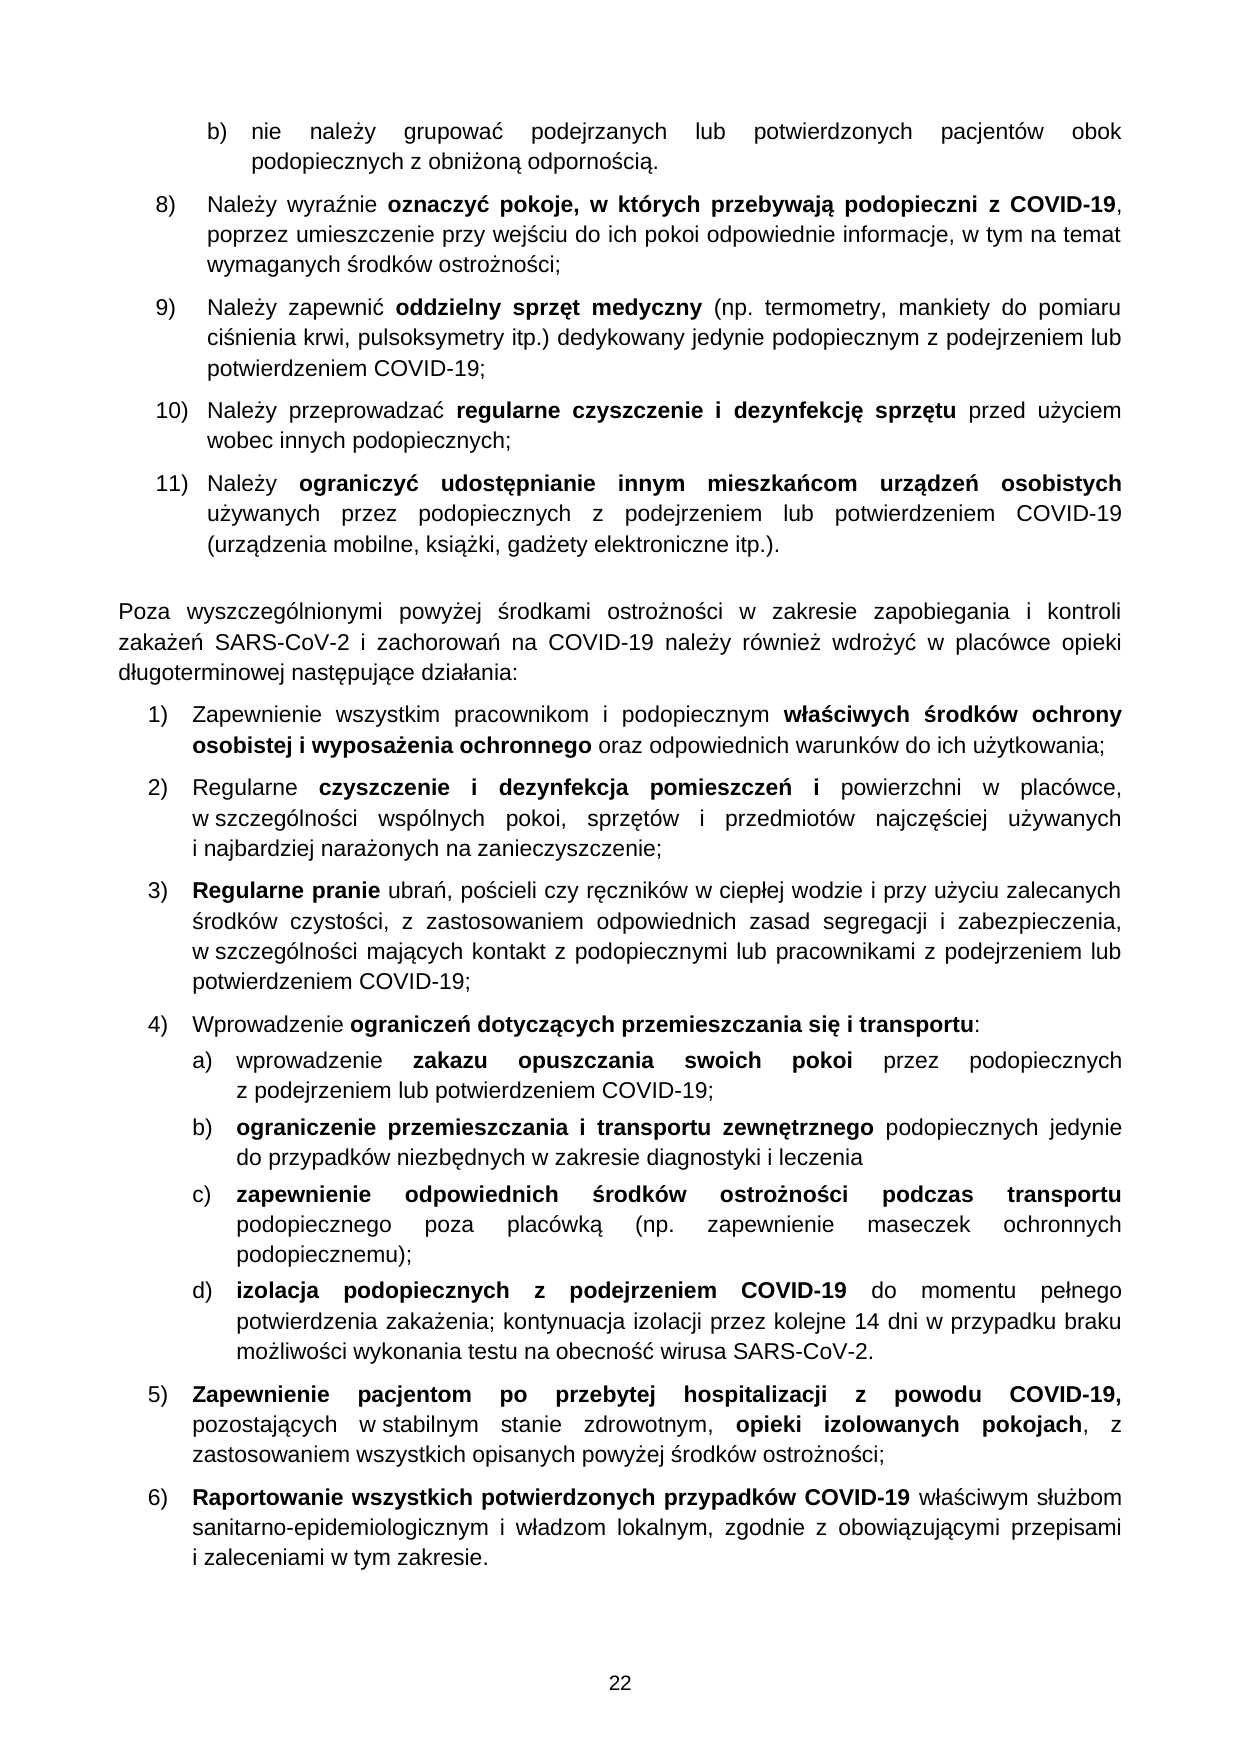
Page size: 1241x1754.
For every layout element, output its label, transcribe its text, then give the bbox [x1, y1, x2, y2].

list Regularne czyszczenie i dezynfekcja pomieszczeń i powierzchni w placówce, w szczególności wspólnych pokoi, sprzętów i przedmiotów najczęściej używanych i najbardziej narażonych na zanieczyszczenie; [148, 774, 1122, 861]
list ograniczenie przemieszczania i transportu zewnętrznego podopiecznych jedynie do przypadków niezbędnych w zakresie diagnostyki i leczenia [192, 1114, 1122, 1171]
list Należy przeprowadzać regularne czyszczenie i dezynfekcję sprzętu przed użyciem wobec innych podopiecznych; [155, 397, 1122, 454]
list wprowadzenie zakazu opuszczania swoich pokoi przez podopiecznych z podejrzeniem lub potwierdzeniem COVID-19; [192, 1047, 1122, 1104]
list zapewnienie odpowiednich środków ostrożności podczas transportu podopiecznego poza placówką (np. zapewnienie maseczek ochronnych podopiecznemu); [192, 1181, 1122, 1267]
list Raportowanie wszystkich potwierdzonych przypadków COVID-19 właściwym służbom sanitarno-epidemiologicznym i władzom lokalnym, zgodnie z obowiązującymi przepisami i zaleceniami w tym zakresie. [148, 1484, 1122, 1571]
list izolacja podopiecznych z podejrzeniem COVID-19 do momentu pełnego potwierdzenia zakażenia; kontynuacja izolacji przez kolejne 14 dni w przypadku braku możliwości wykonania testu na obecność wirusa SARS-CoV-2. [192, 1277, 1122, 1364]
text Poza wyszczególnionymi powyżej środkami ostrożności w zakresie zapobiegania i kontroli zakażeń SARS-CoV-2 i zachorowań na COVID-19 należy również wdrożyć w placówce opieki długoterminowej następujące działania: [118, 598, 1122, 685]
list Wprowadzenie ograniczeń dotyczących przemieszczania się i transportu: [148, 1011, 1122, 1037]
list Zapewnienie pacjentom po przebytej hospitalizacji z powodu COVID-19, pozostających w stabilnym stanie zdrowotnym, opieki izolowanych pokojach, z zastosowaniem wszystkich opisanych powyżej środków ostrożności; [148, 1381, 1122, 1467]
list Zapewnienie wszystkim pracownikom i podopiecznym właściwych środków ochrony osobistej i wyposażenia ochronnego oraz odpowiednich warunków do ich użytkowania; [148, 701, 1122, 758]
list Należy ograniczyć udostępnianie innym mieszkańcom urządzeń osobistych używanych przez podopiecznych z podejrzeniem lub potwierdzeniem COVID-19 (urządzenia mobilne, książki, gadżety elektroniczne itp.). [155, 470, 1122, 557]
list Regularne pranie ubrań, pościeli czy ręczników w ciepłej wodzie i przy użyciu zalecanych środków czystości, z zastosowaniem odpowiednich zasad segregacji i zabezpieczenia, w szczególności mających kontakt z podopiecznymi lub pracownikami z podejrzeniem lub potwierdzeniem COVID-19; [148, 877, 1122, 994]
list Należy wyraźnie oznaczyć pokoje, w których przebywają podopieczni z COVID-19, poprzez umieszczenie przy wejściu do ich pokoi odpowiednie informacje, w tym na temat wymaganych środków ostrożności; [155, 191, 1122, 278]
list nie należy grupować podejrzanych lub potwierdzonych pacjentów obok podopiecznych z obniżoną odpornością. [207, 118, 1122, 175]
list Należy zapewnić oddzielny sprzęt medyczny (np. termometry, mankiety do pomiaru ciśnienia krwi, pulsoksymetry itp.) dedykowany jedynie podopiecznym z podejrzeniem lub potwierdzeniem COVID-19; [155, 294, 1122, 381]
